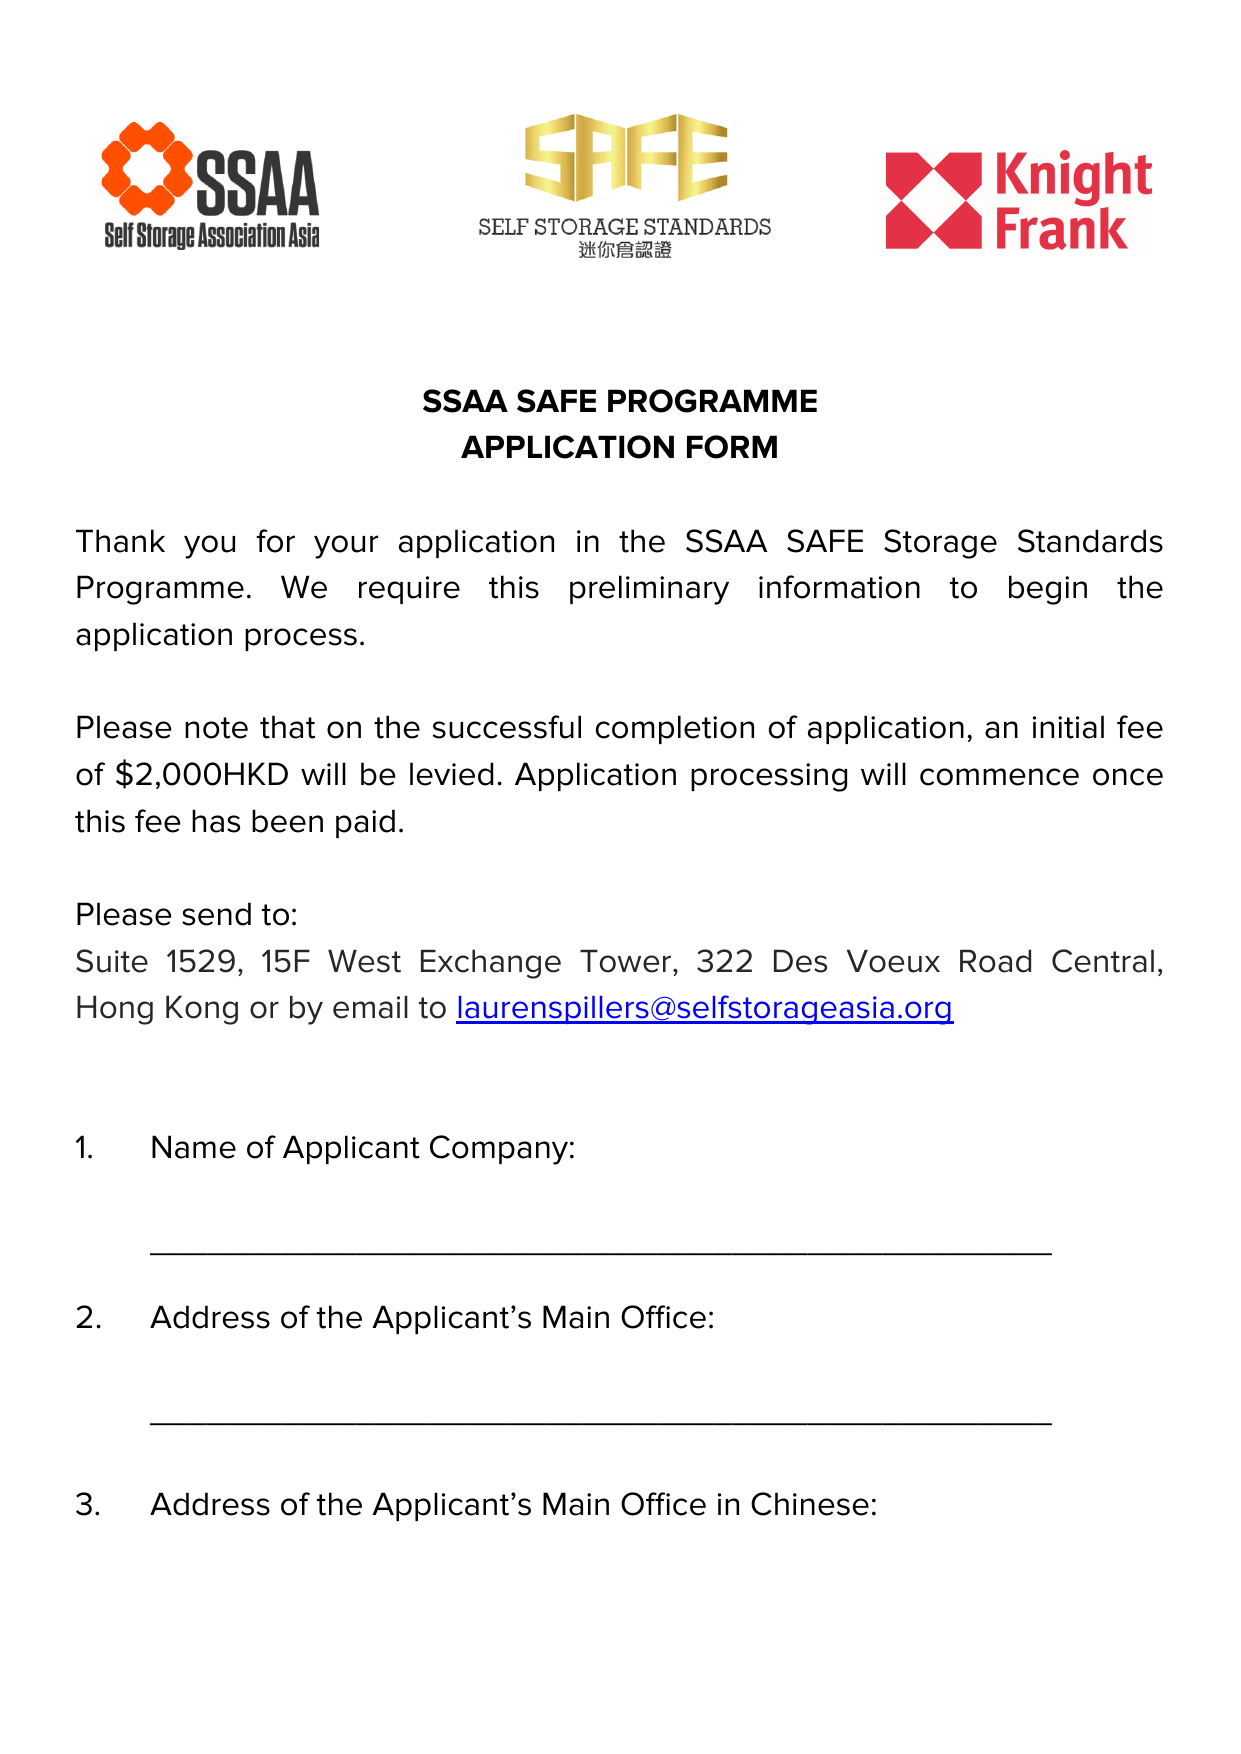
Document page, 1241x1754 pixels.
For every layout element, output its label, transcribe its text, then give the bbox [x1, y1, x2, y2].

text Please note that on the successful completion of application, an initial fee of $2,000HKD will be levied. Application processing will commence once this fee has been paid. [75, 708, 1165, 842]
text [75, 1392, 1165, 1432]
picture [101, 122, 320, 250]
picture [886, 150, 1153, 250]
list Address of the Applicant’s Main Office in Chinese: [75, 1485, 1165, 1526]
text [75, 1221, 1165, 1262]
text SSAA SAFE PROGRAMME [75, 381, 1165, 422]
text Thank you for your application in the SSAA SAFE Storage Standards Programme. We require this preliminary information to begin the application process. [75, 521, 1165, 655]
list Name of Applicant Company: [75, 1128, 1165, 1169]
text APPLICATION FORM [75, 428, 1165, 469]
text Please send to: [75, 895, 1165, 935]
list Address of the Applicant’s Main Office: [75, 1298, 1165, 1339]
picture [442, 3, 808, 369]
text Suite 1529, 15F West Exchange Tower, 322 Des Voeux Road Central, Hong Kong or by email to laurenspillers@selfstorageasia.org [75, 982, 1165, 1029]
